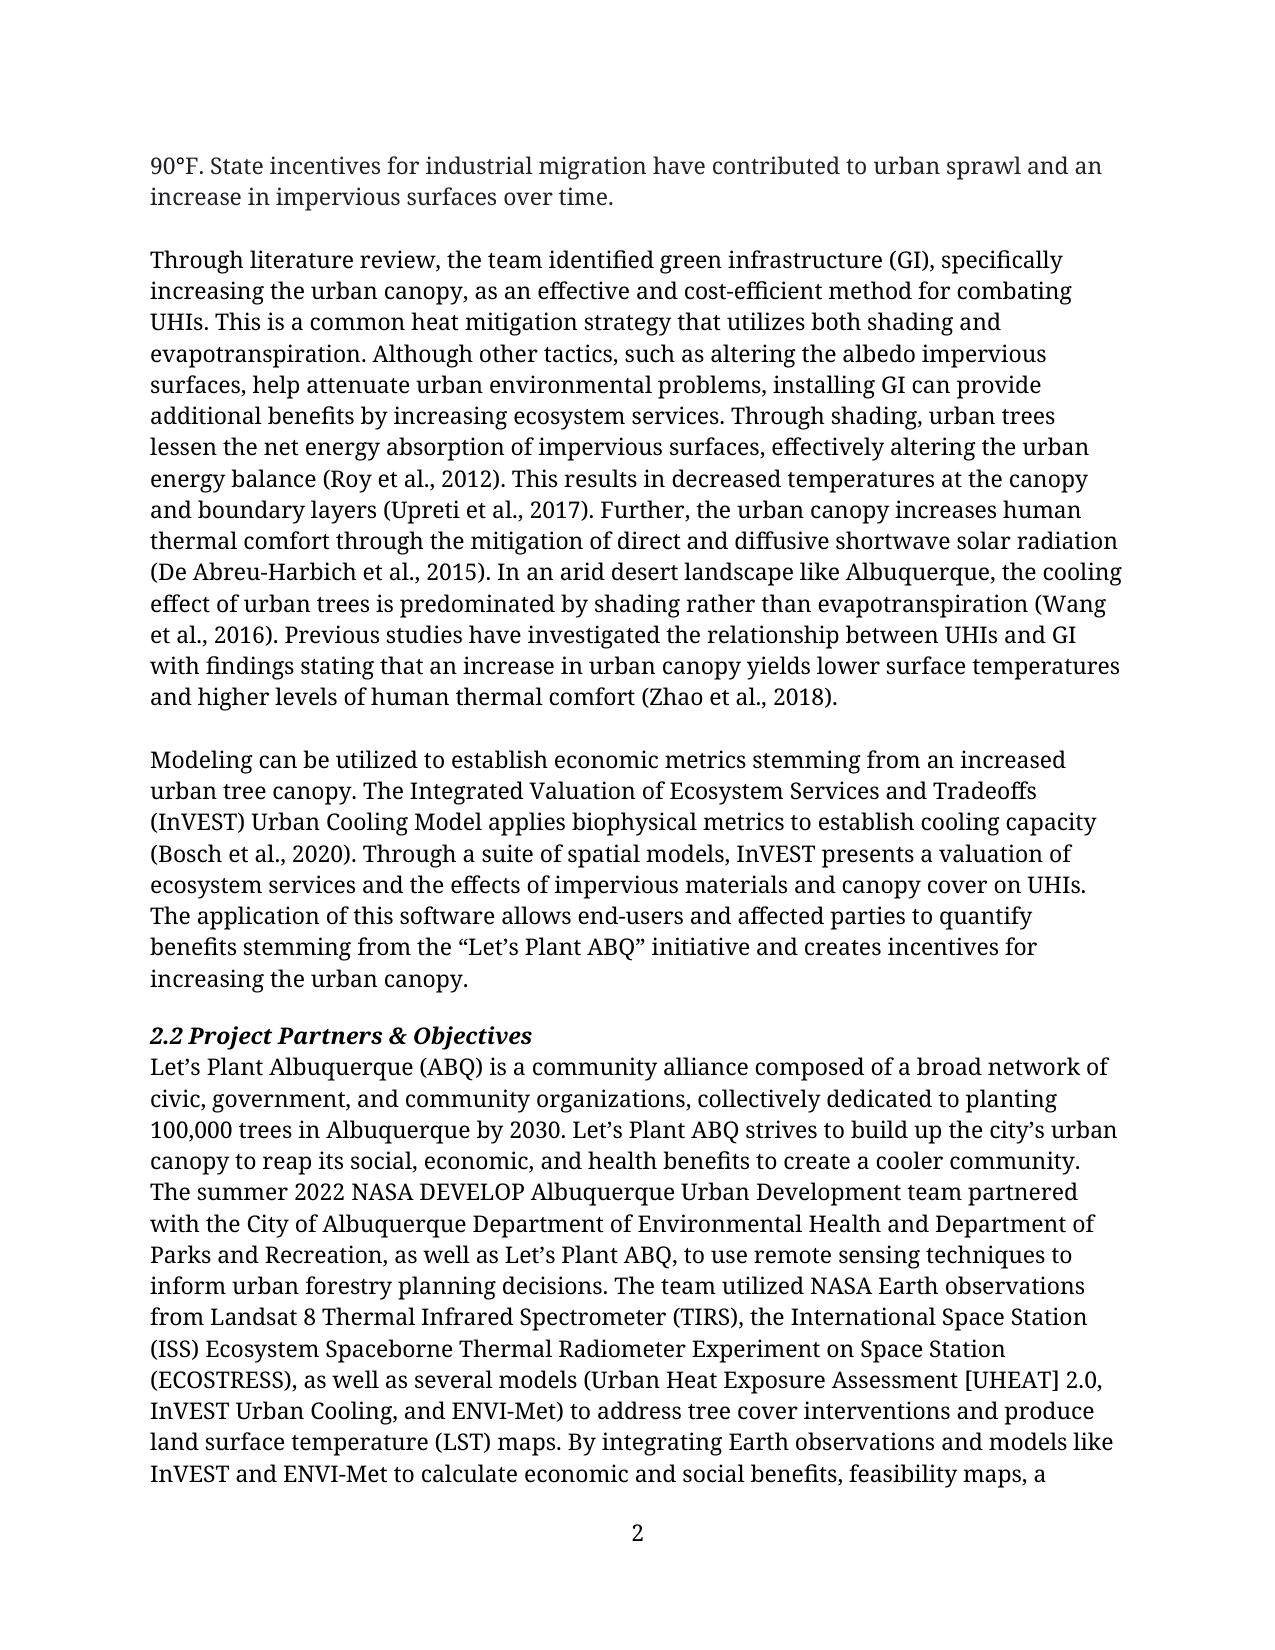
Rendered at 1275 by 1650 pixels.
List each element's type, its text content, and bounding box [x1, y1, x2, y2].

text 2.2 Project Partners & Objectives [150, 1020, 1125, 1051]
text Through literature review, the team identified green infrastructure (GI), specifically increasing the urban canopy, as an effective and cost-efficient method for combating UHIs. This is a common heat mitigation strategy that utilizes both shading and evapotranspiration. Although other tactics, such as altering the albedo impervious surfaces, help attenuate urban environmental problems, installing GI can provide additional benefits by increasing ecosystem services. Through shading, urban trees lessen the net energy absorption of impervious surfaces, effectively altering the urban energy balance (Roy et al., 2012). This results in decreased temperatures at the canopy and boundary layers (Upreti et al., 2017). Further, the urban canopy increases human thermal comfort through the mitigation of direct and diffusive shortwave solar radiation (De Abreu-Harbich et al., 2015). In an arid desert landscape like Albuquerque, the cooling effect of urban trees is predominated by shading rather than evapotranspiration (Wang et al., 2016). Previous studies have investigated the relationship between UHIs and GI with findings stating that an increase in urban canopy yields lower surface temperatures and higher levels of human thermal comfort (Zhao et al., 2018). [150, 244, 1125, 712]
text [150, 150, 1125, 212]
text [150, 1051, 1125, 1489]
text Modeling can be utilized to establish economic metrics stemming from an increased urban tree canopy. The Integrated Valuation of Ecosystem Services and Tradeoffs (InVEST) Urban Cooling Model applies biophysical metrics to establish cooling capacity (Bosch et al., 2020). Through a suite of spatial models, InVEST presents a valuation of ecosystem services and the effects of impervious materials and canopy cover on UHIs. The application of this software allows end-users and affected parties to quantify benefits stemming from the “Let’s Plant ABQ” initiative and creates incentives for increasing the urban canopy. [150, 744, 1125, 994]
